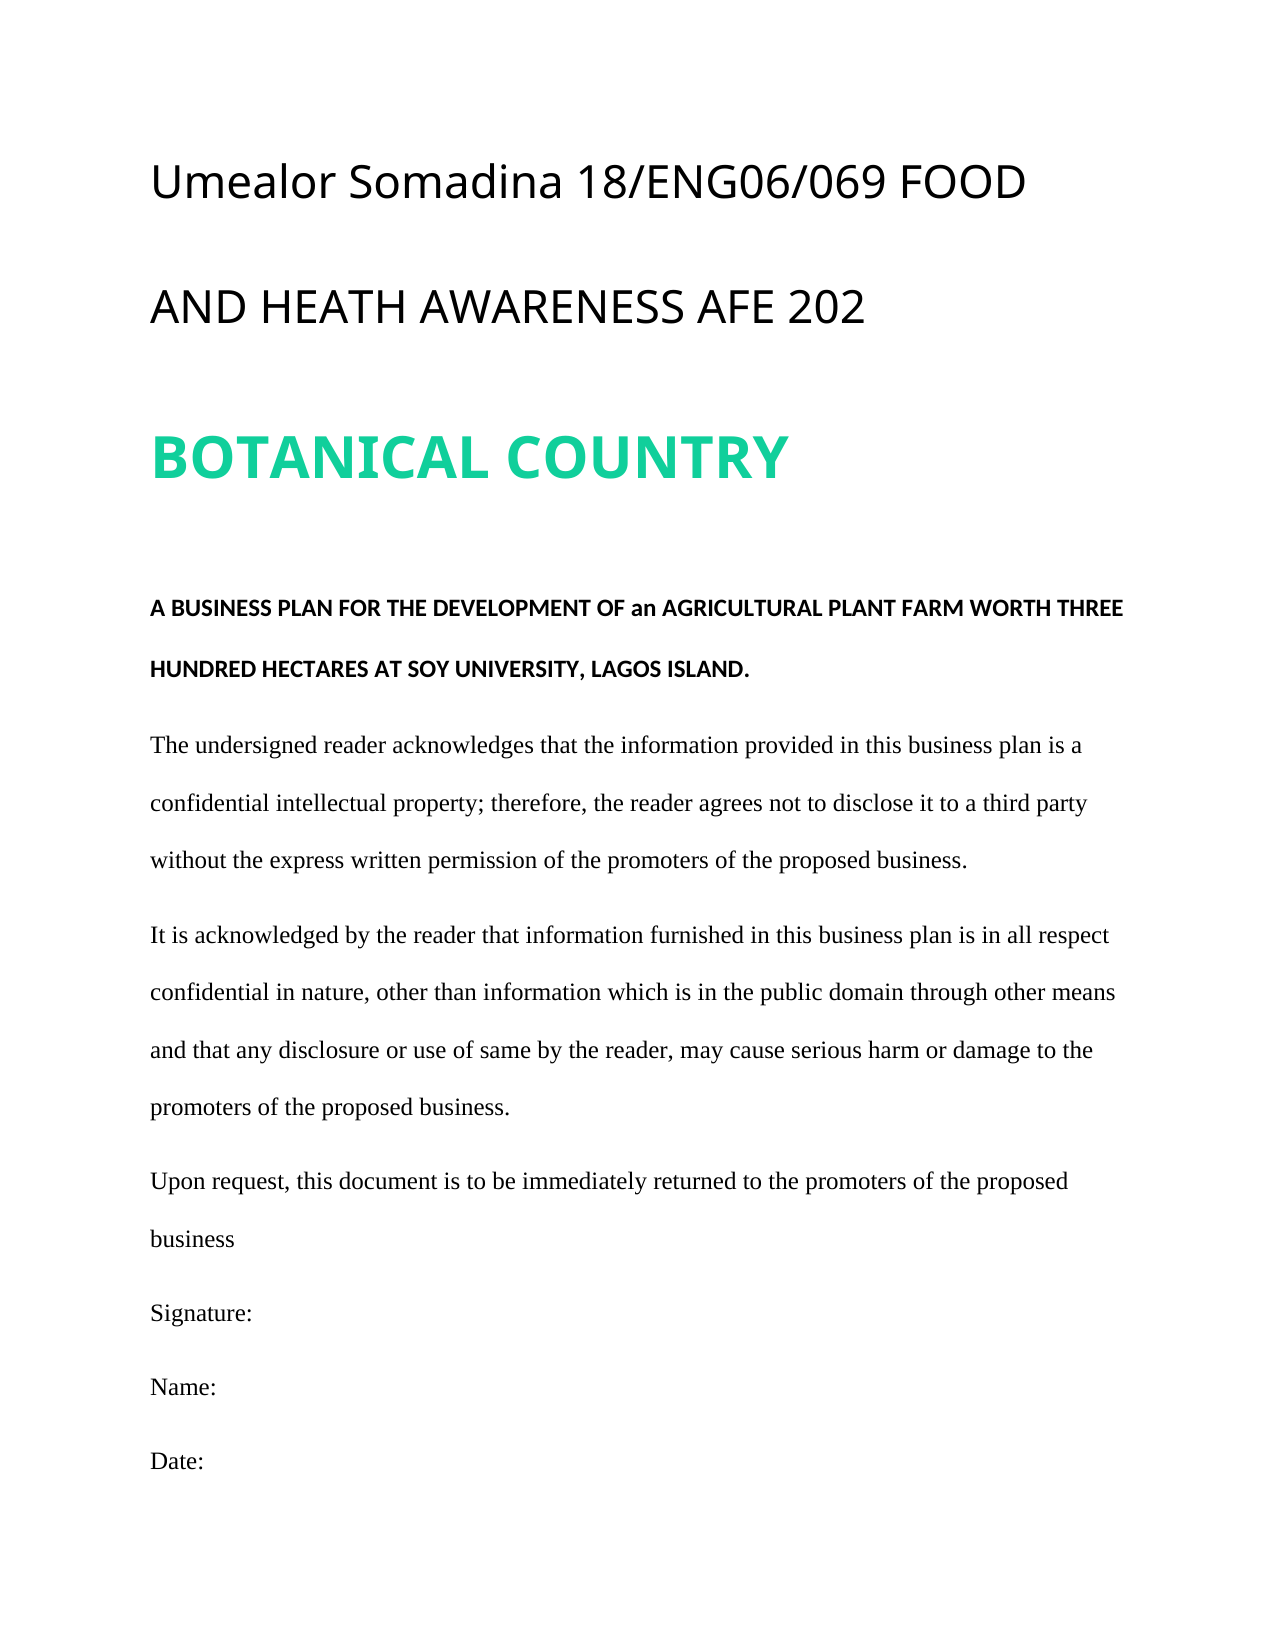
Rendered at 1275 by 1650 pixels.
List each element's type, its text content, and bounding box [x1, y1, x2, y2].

text The undersigned reader acknowledges that the information provided in this business plan is a confidential intellectual property; therefore, the reader agrees not to disclose it to a third party without the express written permission of the promoters of the proposed business. [150, 731, 1125, 874]
text A BUSINESS PLAN FOR THE DEVELOPMENT OF an AGRICULTURAL PLANT FARM WORTH THREE HUNDRED HECTARES AT SOY UNIVERSITY, LAGOS ISLAND. [150, 592, 1125, 683]
text Date: [150, 1446, 1125, 1475]
text BOTANICAL COUNTRY [150, 416, 1125, 496]
text It is acknowledged by the reader that information furnished in this business plan is in all respect confidential in nature, other than information which is in the public domain through other means and that any disclosure or use of same by the reader, may cause serious harm or damage to the promoters of the proposed business. [150, 920, 1125, 1121]
text Signature: [150, 1298, 1125, 1327]
text Upon request, this document is to be immediately returned to the promoters of the proposed business [150, 1166, 1125, 1253]
text Umealor Somadina 18/ENG06/069 FOOD AND HEATH AWARENESS AFE 202 [150, 150, 1125, 337]
text Name: [150, 1372, 1125, 1401]
